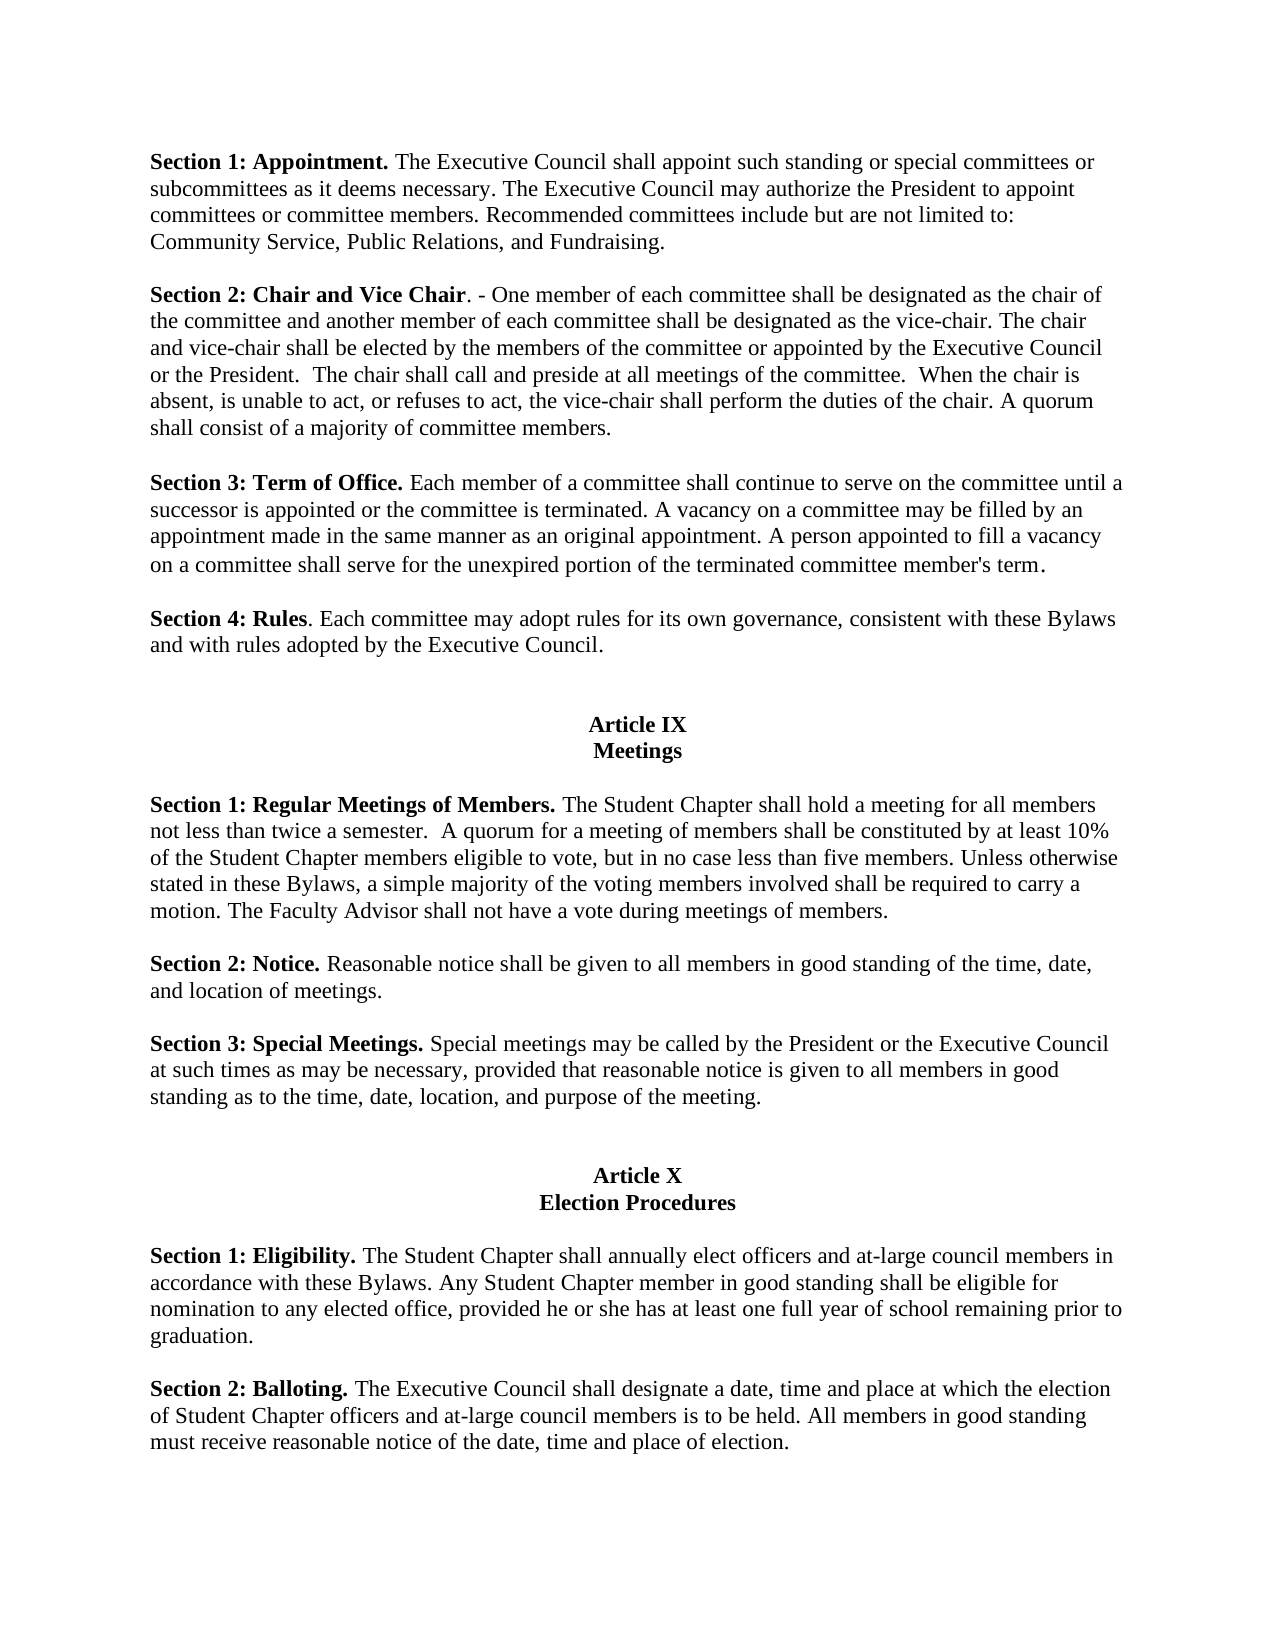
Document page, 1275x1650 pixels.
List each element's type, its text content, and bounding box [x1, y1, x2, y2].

text Section 3: Special Meetings. Special meetings may be called by the President or the Executive Council at such times as may be necessary, provided that reasonable notice is given to all members in good standing as to the time, date, location, and purpose of the meeting. [150, 1029, 1125, 1109]
text Section 4: Rules. Each committee may adopt rules for its own governance, consistent with these Bylaws and with rules adopted by the Executive Council. [150, 604, 1125, 658]
text Article IX [150, 711, 1125, 737]
text Section 1: Regular Meetings of Members. The Student Chapter shall hold a meeting for all members not less than twice a semester. A quorum for a meeting of members shall be constituted by at least 10% of the Student Chapter members eligible to vote, but in no case less than five members. Unless otherwise stated in these Bylaws, a simple majority of the voting members involved shall be required to carry a motion. The Faculty Advisor shall not have a vote during meetings of members. [150, 791, 1125, 923]
text Section 1: Eligibility. The Student Chapter shall annually elect officers and at-large council members in accordance with these Bylaws. Any Student Chapter member in good standing shall be eligible for nomination to any elected office, provided he or she has at least one full year of school remaining prior to graduation. [150, 1242, 1125, 1348]
text Meetings [150, 737, 1125, 764]
text Section 1: Appointment. The Executive Council shall appoint such standing or special committees or subcommittees as it deems necessary. The Executive Council may authorize the President to appoint committees or committee members. Recommended committees include but are not limited to: Community Service, Public Relations, and Fundraising. [150, 148, 1125, 254]
text Election Procedures [150, 1189, 1125, 1216]
text Section 2: Chair and Vice Chair. - One member of each committee shall be designated as the chair of the committee and another member of each committee shall be designated as the vice-chair. The chair and vice-chair shall be elected by the members of the committee or appointed by the Executive Council or the President. The chair shall call and preside at all meetings of the committee. When the chair is absent, is unable to act, or refuses to act, the vice-chair shall perform the duties of the chair. A quorum shall consist of a majority of committee members. [150, 281, 1125, 440]
text Section 3: Term of Office. Each member of a committee shall continue to serve on the committee until a successor is appointed or the committee is terminated. A vacancy on a committee may be filled by an appointment made in the same manner as an original appointment. A person appointed to fill a vacancy on a committee shall serve for the unexpired portion of the terminated committee member's term. [150, 469, 1125, 578]
text Section 2: Notice. Reasonable notice shall be given to all members in good standing of the time, date, and location of meetings. [150, 950, 1125, 1003]
text Section 2: Balloting. The Executive Council shall designate a date, time and place at which the election of Student Chapter officers and at-large council members is to be held. All members in good standing must receive reasonable notice of the date, time and place of election. [150, 1375, 1125, 1454]
text Article X [150, 1162, 1125, 1189]
